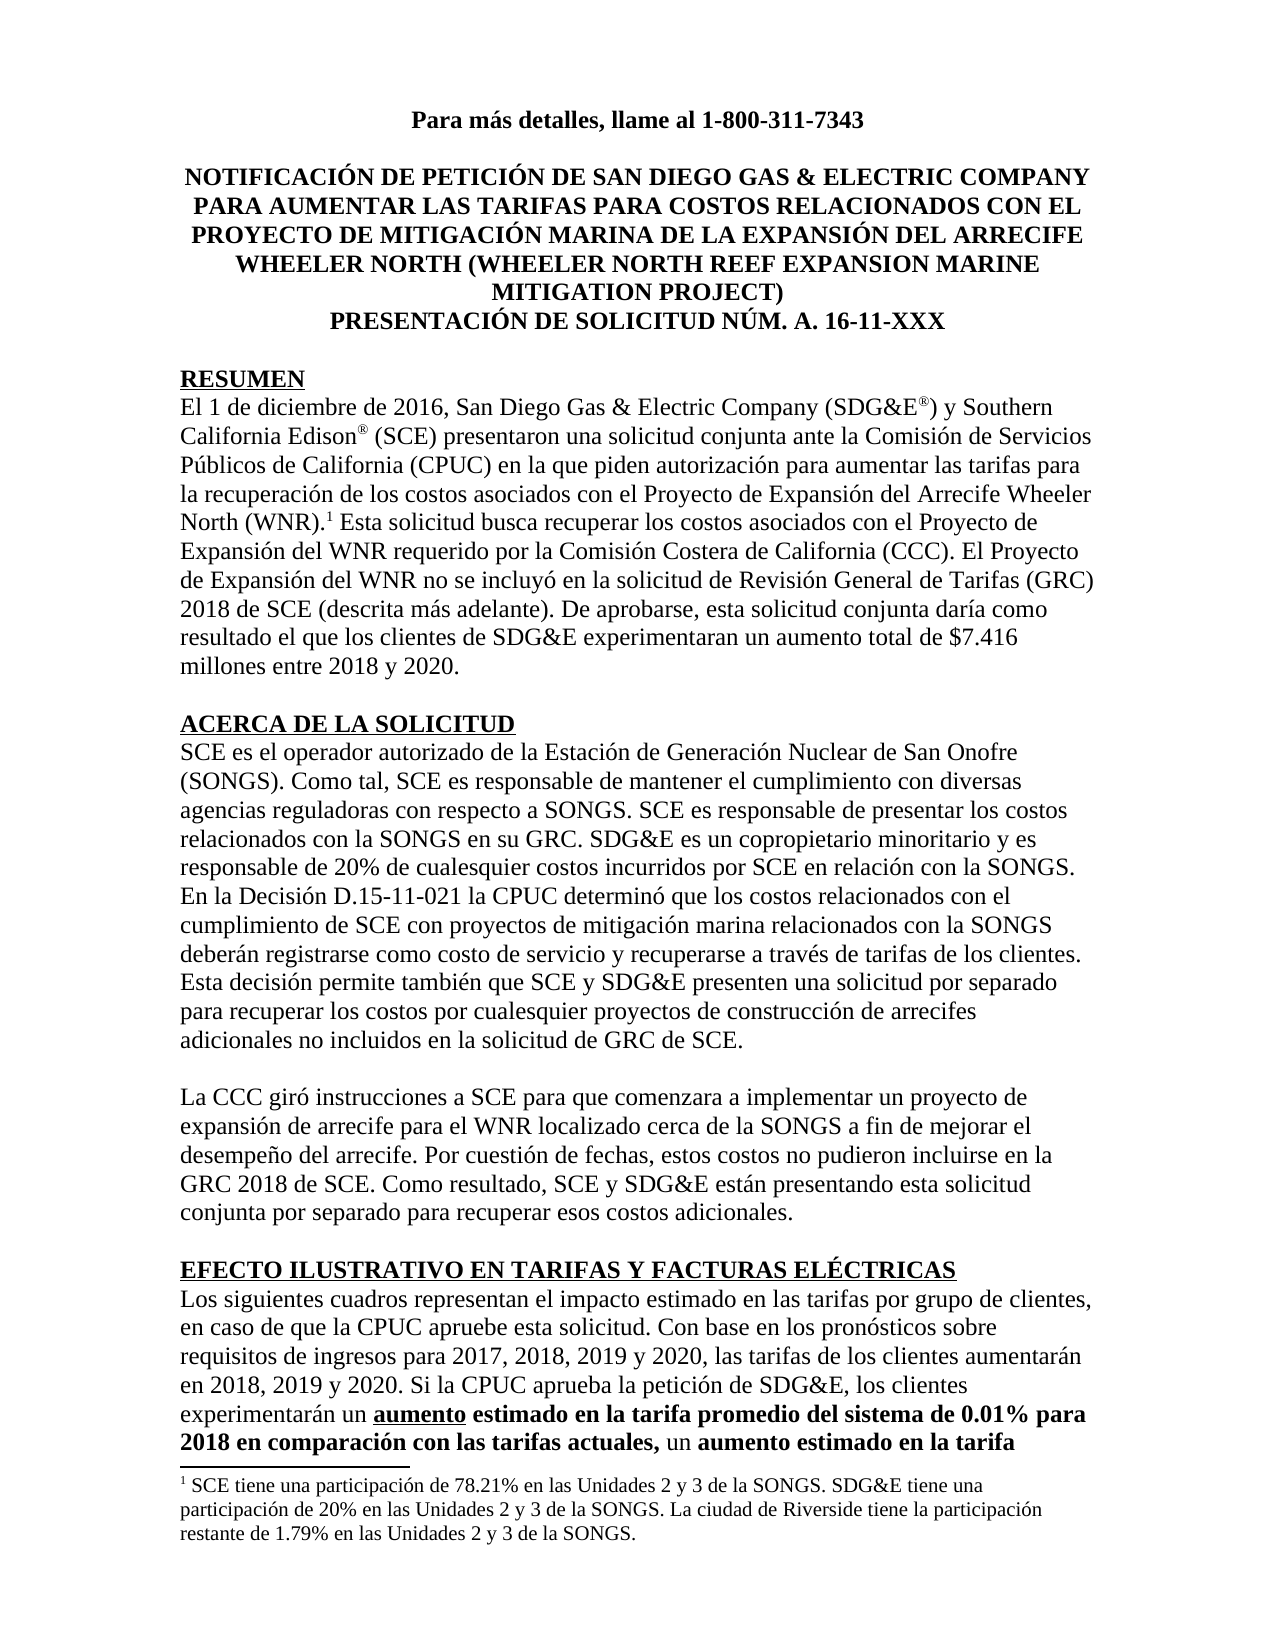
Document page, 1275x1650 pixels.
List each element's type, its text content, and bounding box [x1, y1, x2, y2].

text SCE es el operador autorizado de la Estación de Generación Nuclear de San Onofre (SONGS). Como tal, SCE es responsable de mantener el cumplimiento con diversas agencias reguladoras con respecto a SONGS. SCE es responsable de presentar los costos relacionados con la SONGS en su GRC. SDG&E es un copropietario minoritario y es responsable de 20% de cualesquier costos incurridos por SCE en relación con la SONGS. En la Decisión D.15-11-021 la CPUC determinó que los costos relacionados con el cumplimiento de SCE con proyectos de mitigación marina relacionados con la SONGS deberán registrarse como costo de servicio y recuperarse a través de tarifas de los clientes. Esta decisión permite también que SCE y SDG&E presenten una solicitud por separado para recuperar los costos por cualesquier proyectos de construcción de arrecifes adicionales no incluidos en la solicitud de GRC de SCE. [180, 737, 1095, 1054]
text ACERCA DE LA SOLICITUD [180, 709, 1095, 737]
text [180, 1284, 1095, 1456]
text PRESENTACIÓN DE SOLICITUD NÚM. A. 16-11-XXX [180, 306, 1095, 335]
text El 1 de diciembre de 2016, San Diego Gas & Electric Company (SDG&E®) y Southern California Edison® (SCE) presentaron una solicitud conjunta ante la Comisión de Servicios Públicos de California (CPUC) en la que piden autorización para aumentar las tarifas para la recuperación de los costos asociados con el Proyecto de Expansión del Arrecife Wheeler North (WNR). Esta solicitud busca recuperar los costos asociados con el Proyecto de Expansión del WNR requerido por la Comisión Costera de California (CCC). El Proyecto de Expansión del WNR no se incluyó en la solicitud de Revisión General de Tarifas (GRC) 2018 de SCE (descrita más adelante). De aprobarse, esta solicitud conjunta daría como resultado el que los clientes de SDG&E experimentaran un aumento total de $7.416 millones entre 2018 y 2020. [180, 392, 1095, 680]
text Para más detalles, llame al 1-800-311-7343 [180, 105, 1095, 134]
text RESUMEN [180, 364, 1095, 392]
text NOTIFICACIÓN DE PETICIÓN DE SAN DIEGO GAS & ELECTRIC COMPANY PARA AUMENTAR LAS TARIFAS PARA COSTOS RELACIONADOS CON EL PROYECTO DE MITIGACIÓN MARINA DE LA EXPANSIÓN DEL ARRECIFE WHEELER NORTH (WHEELER NORTH REEF EXPANSION MARINE MITIGATION PROJECT) [180, 162, 1095, 306]
text La CCC giró instrucciones a SCE para que comenzara a implementar un proyecto de expansión de arrecife para el WNR localizado cerca de la SONGS a fin de mejorar el desempeño del arrecife. Por cuestión de fechas, estos costos no pudieron incluirse en la GRC 2018 de SCE. Como resultado, SCE y SDG&E están presentando esta solicitud conjunta por separado para recuperar esos costos adicionales. [180, 1082, 1095, 1226]
text EFECTO ILUSTRATIVO EN TARIFAS Y FACTURAS ELÉCTRICAS [180, 1255, 1095, 1284]
